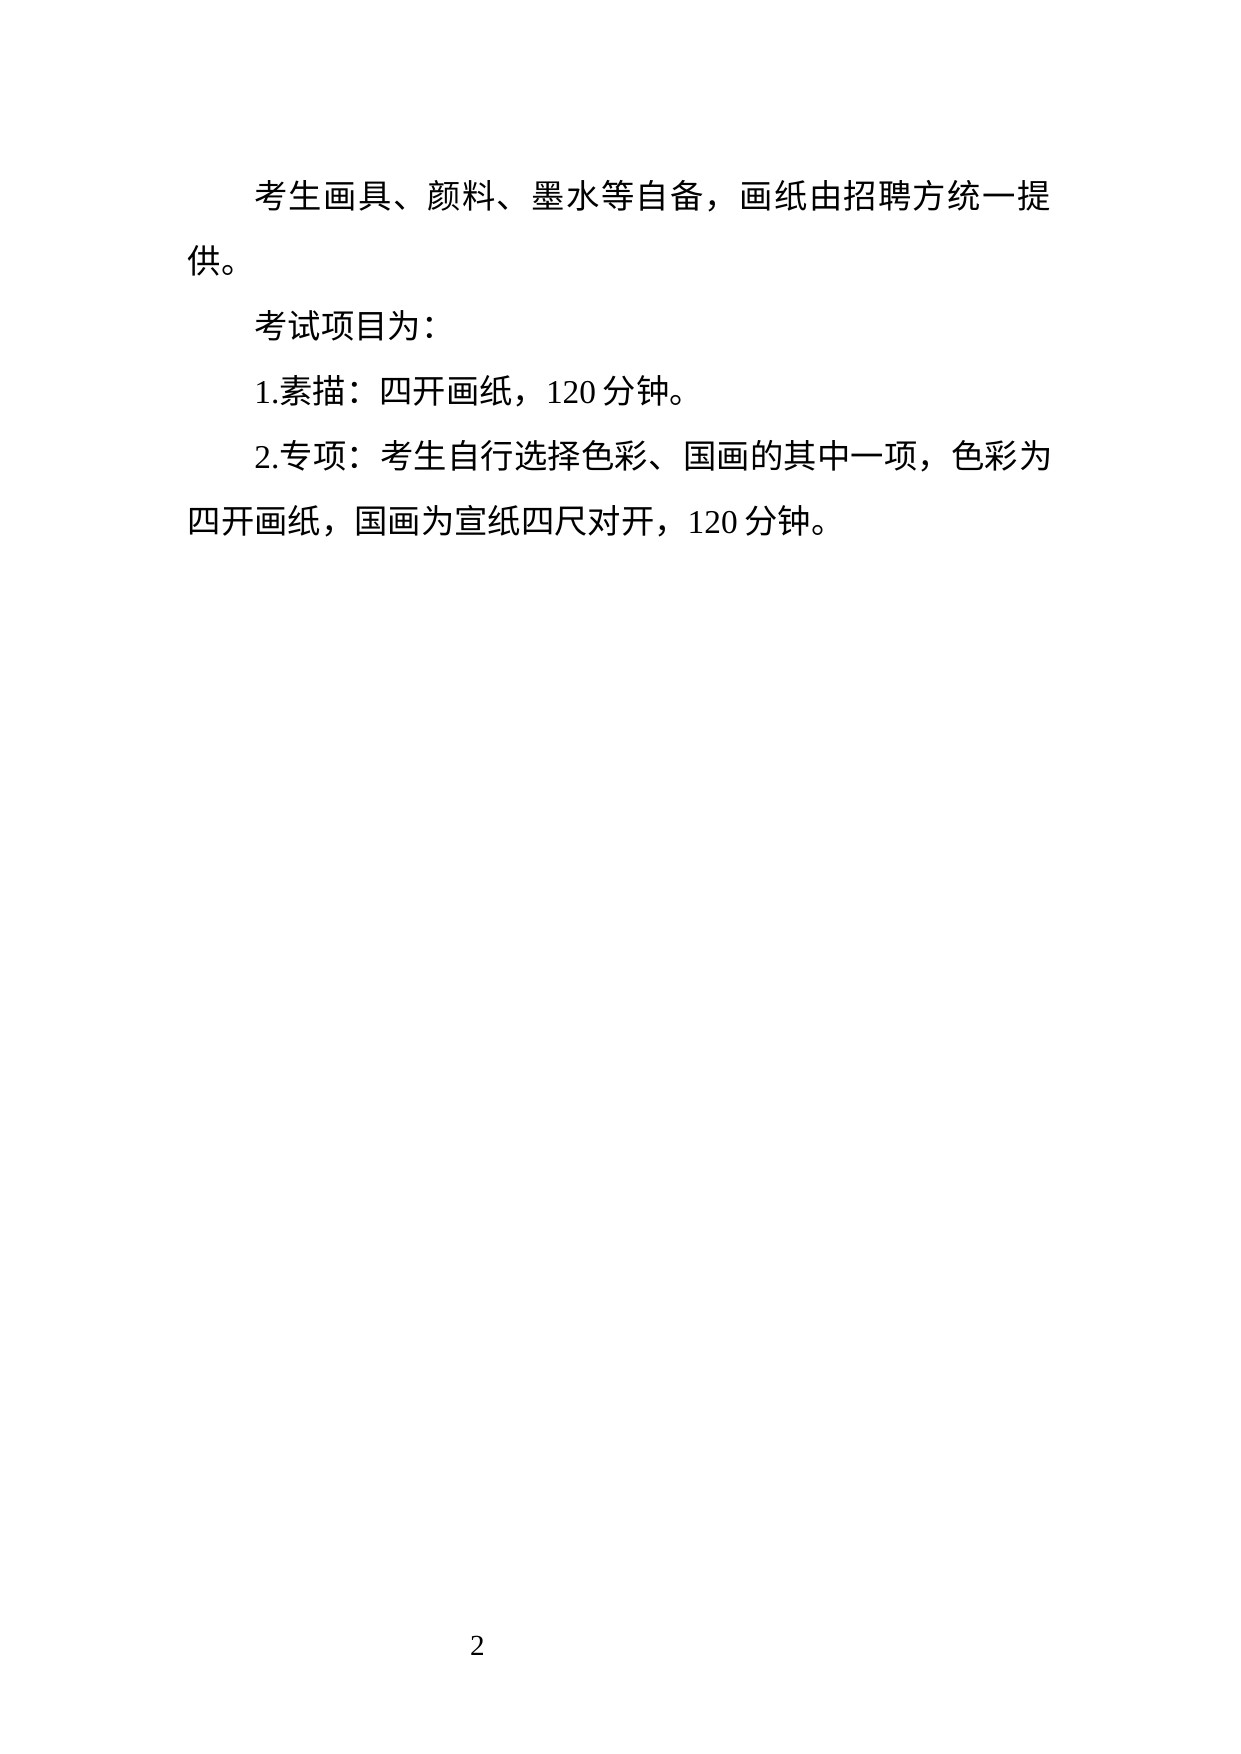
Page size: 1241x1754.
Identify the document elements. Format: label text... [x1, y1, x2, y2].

text 1.素描：四开画纸，120分钟。 [187, 357, 1053, 422]
text 考生画具、颜料、墨水等自备，画纸由招聘方统一提供。 [187, 162, 1053, 292]
text 考试项目为： [187, 292, 1053, 357]
text 2.专项：考生自行选择色彩、国画的其中一项，色彩为四开画纸，国画为宣纸四尺对开，120分钟。 [187, 422, 1053, 552]
